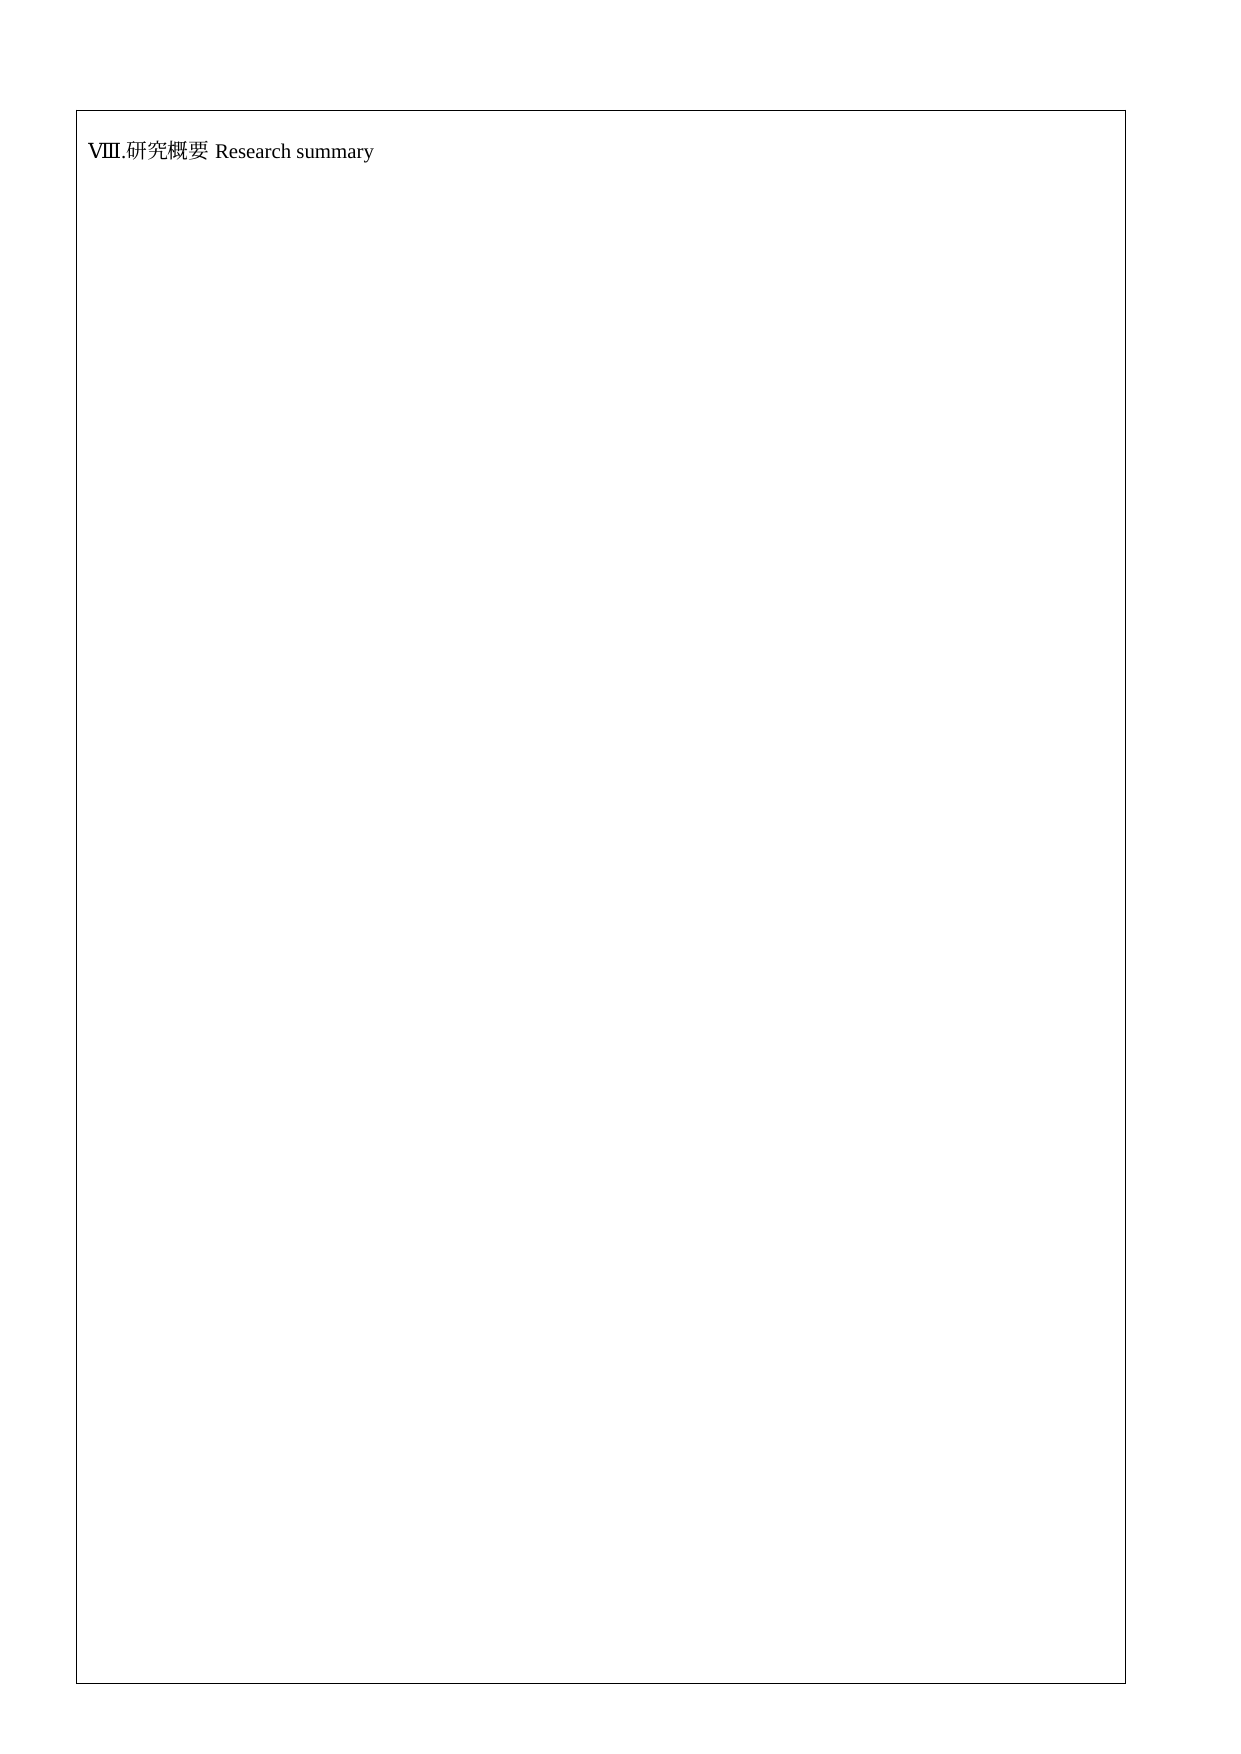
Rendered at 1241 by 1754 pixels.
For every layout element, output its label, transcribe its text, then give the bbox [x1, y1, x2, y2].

table_header Ⅷ.研究概要 Research summary [77, 111, 1125, 1683]
